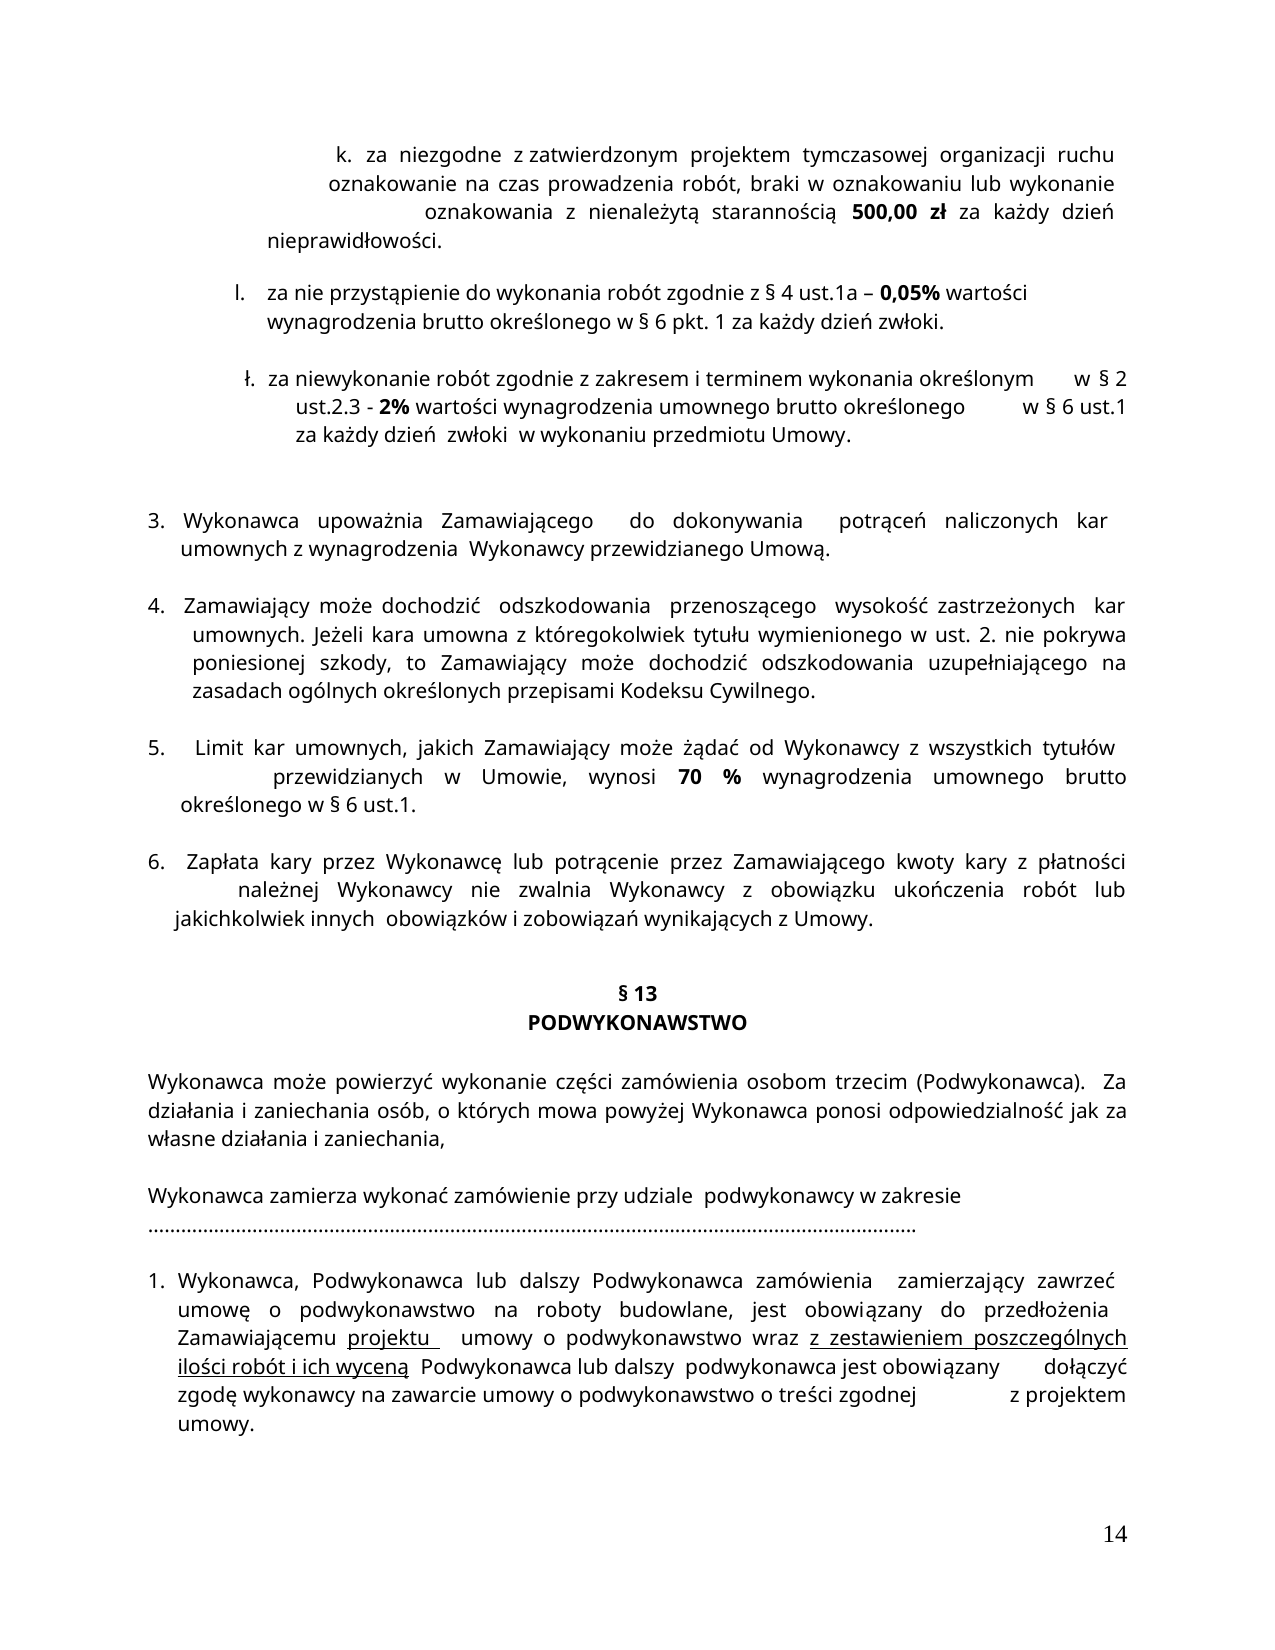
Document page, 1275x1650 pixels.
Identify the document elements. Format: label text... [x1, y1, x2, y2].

text 1. Wykonawca, Podwykonawca lub dalszy Podwykonawca zamówienia zamierzający zawrzeć umowę o podwykonawstwo na roboty budowlane, jest obowiązany do przedłożenia Zamawiającemu projektu umowy o podwykonawstwo wraz z zestawieniem poszczególnych ilości robót i ich wyceną Podwykonawca lub dalszy podwykonawca jest obowiązany dołączyć zgodę wykonawcy na zawarcie umowy o podwykonawstwo o treści zgodnej z projektem umowy. [148, 1267, 1127, 1437]
title 4. Zamawiający może dochodzić odszkodowania przenoszącego wysokość zastrzeżonych kar umownych. Jeżeli kara umowna z któregokolwiek tytułu wymienionego w ust. 2. nie pokrywa poniesionej szkody, to Zamawiający może dochodzić odszkodowania uzupełniającego na zasadach ogólnych określonych przepisami Kodeksu Cywilnego. [148, 591, 1127, 705]
text k. za niezgodne z zatwierdzonym projektem tymczasowej organizacji ruchu oznakowanie na czas prowadzenia robót, braki w oznakowaniu lub wykonanie oznakowania z nienależytą starannością 500,00 zł za każdy dzień nieprawidłowości. [148, 141, 1127, 254]
text l. za nie przystąpienie do wykonania robót zgodnie z § 4 ust.1a – 0,05% wartości [148, 278, 1127, 307]
title 5. Limit kar umownych, jakich Zamawiający może żądać od Wykonawcy z wszystkich tytułów przewidzianych w Umowie, wynosi 70 % wynagrodzenia umownego brutto określonego w § 6 ust.1. [148, 733, 1127, 819]
title § 13 [148, 979, 1127, 1008]
text Wykonawca może powierzyć wykonanie części zamówienia osobom trzecim (Podwykonawca). Za działania i zaniechania osób, o których mowa powyżej Wykonawca ponosi odpowiedzialność jak za własne działania i zaniechania, [148, 1067, 1127, 1153]
text PODWYKONAWSTWO [148, 1008, 1127, 1036]
text wynagrodzenia brutto określonego w § 6 pkt. 1 za każdy dzień zwłoki. [148, 307, 1127, 335]
title 3. Wykonawca upoważnia Zamawiającego do dokonywania potrąceń naliczonych kar umownych z wynagrodzenia Wykonawcy przewidzianego Umową. [148, 506, 1127, 563]
list 6. Zapłata kary przez Wykonawcę lub potrącenie przez Zamawiającego kwoty kary z płatności należnej Wykonawcy nie zwalnia Wykonawcy z obowiązku ukończenia robót lub jakichkolwiek innych obowiązków i zobowiązań wynikających z Umowy. [148, 847, 1127, 932]
text Wykonawca zamierza wykonać zamówienie przy udziale podwykonawcy w zakresie ………………………………………………………………………………………………………………………….. [148, 1181, 1127, 1238]
title ł. za niewykonanie robót zgodnie z zakresem i terminem wykonania określonym w § 2 ust.2.3 - 2% wartości wynagrodzenia umownego brutto określonego w § 6 ust.1 za każdy dzień zwłoki w wykonaniu przedmiotu Umowy. [148, 364, 1127, 449]
